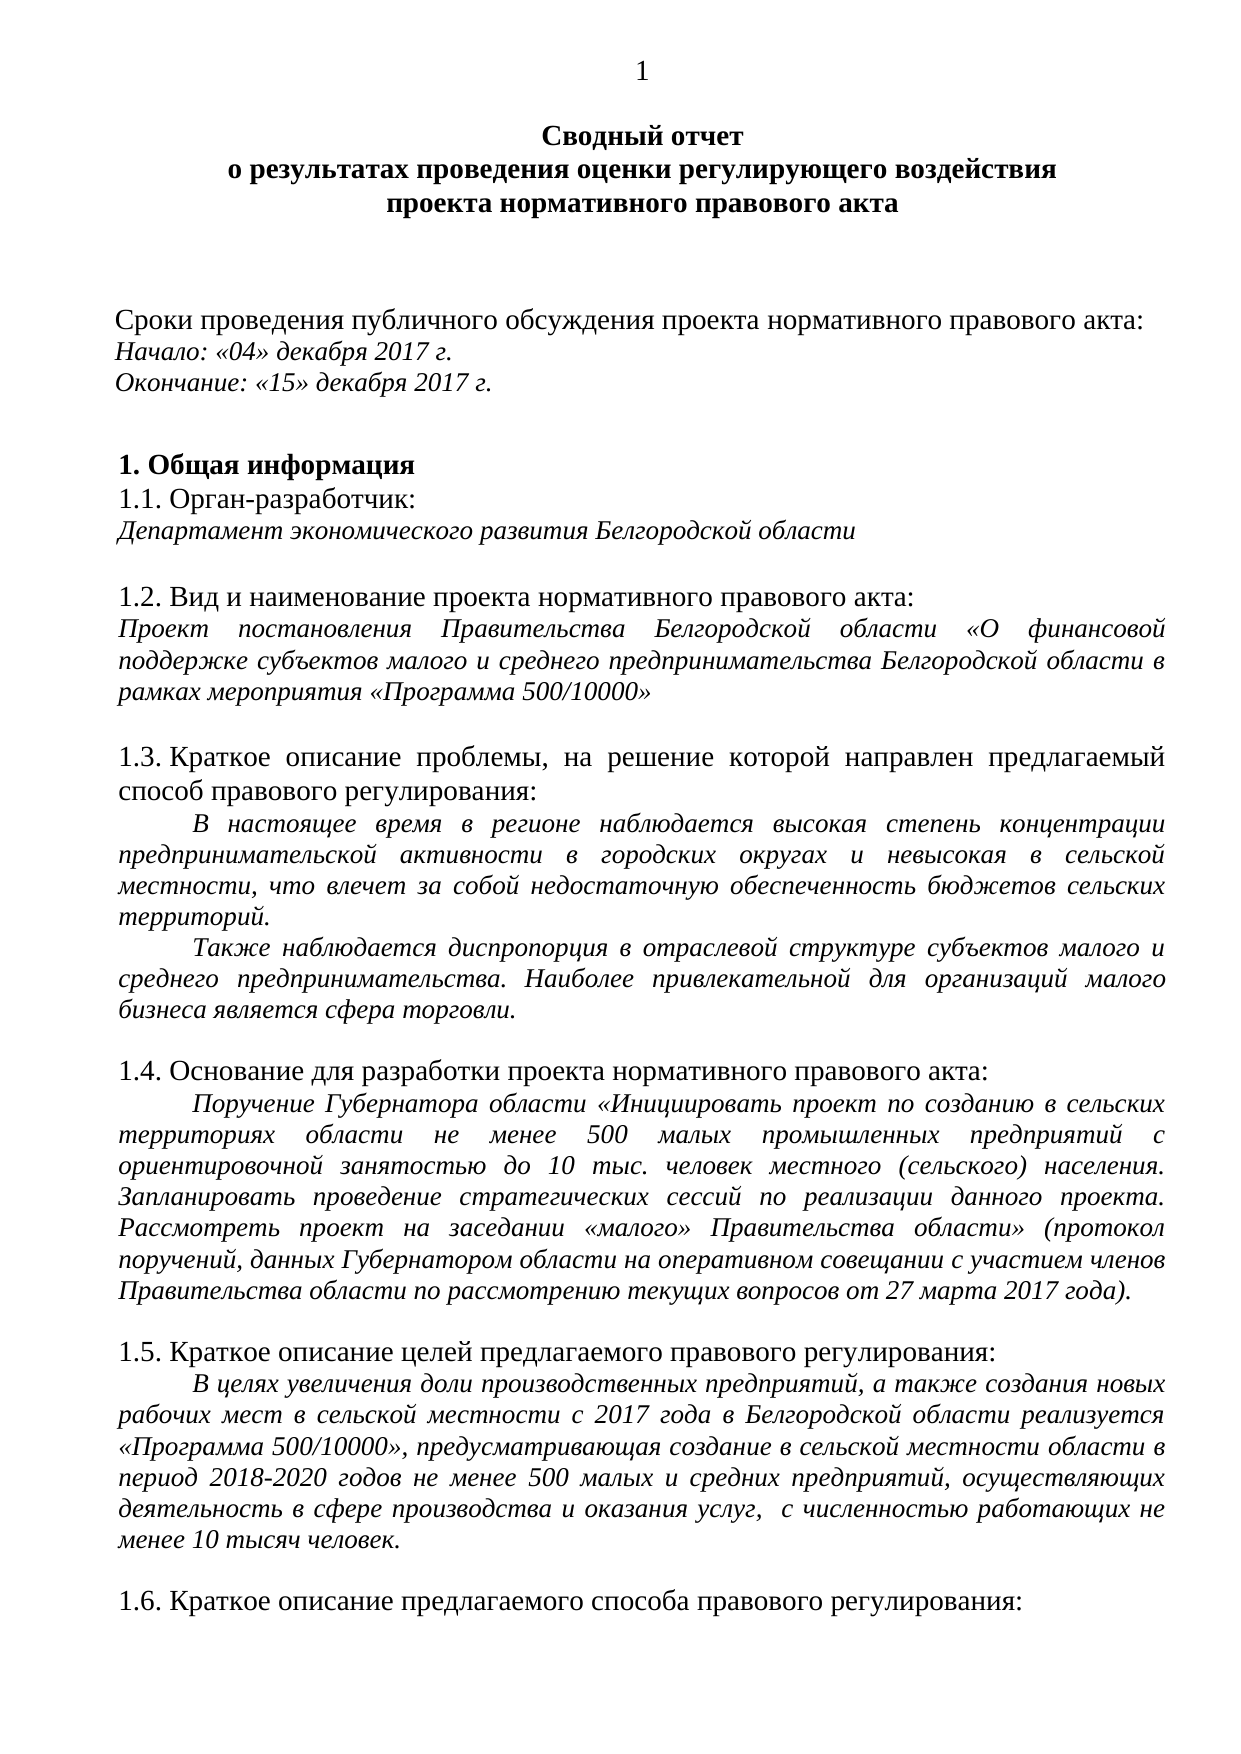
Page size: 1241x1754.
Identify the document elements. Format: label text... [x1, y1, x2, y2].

text В целях увеличения доли производственных предприятий, а также создания новых рабочих мест в сельской местности с 2017 года в Белгородской области реализуется «Программа 500/10000», предусматривающая создание в сельской местности области в период 2018-2020 годов не менее 500 малых и средних предприятий, осуществляющих деятельность в сфере производства и оказания услуг, с численностью работающих не менее 10 тысяч человек. [118, 1367, 1166, 1554]
text 1.5. Краткое описание целей предлагаемого правового регулирования: [118, 1334, 1166, 1367]
text Также наблюдается диспропорция в отраслевой структуре субъектов малого и среднего предпринимательства. Наиболее привлекательной для организаций малого бизнеса является сфера торговли. [118, 931, 1166, 1025]
text 1.3. Краткое описание проблемы, на решение которой направлен предлагаемый способ правового регулирования: [118, 739, 1166, 807]
text Поручение Губернатора области «Инициировать проект по созданию в сельских территориях области не менее 500 малых промышленных предприятий с ориентировочной занятостью до 10 тыс. человек местного (сельского) населения. Запланировать проведение стратегических сессий по реализации данного проекта. Рассмотреть проект на заседании «малого» Правительства области» (протокол поручений, данных Губернатором области на оперативном совещании с участием членов Правительства области по рассмотрению текущих вопросов от 27 марта 2017 года). [118, 1087, 1166, 1305]
text 1.4. Основание для разработки проекта нормативного правового акта: [118, 1053, 1166, 1087]
text 1.2. Вид и наименование проекта нормативного правового акта: [118, 579, 1166, 613]
text 1.1. Орган-разработчик: [118, 481, 1166, 514]
text 1.6. Краткое описание предлагаемого способа правового регулирования: [118, 1583, 1166, 1616]
table_header Сроки проведения публичного обсуждения проекта нормативного правового акта: Начало: «04» декабря 2017 г. Окончание: «15» декабря 2017 г. [103, 286, 1181, 414]
text В настоящее время в регионе наблюдается высокая степень концентрации предпринимательской активности в городских округах и невысокая в сельской местности, что влечет за собой недостаточную обеспеченность бюджетов сельских территорий. [118, 807, 1166, 931]
text Проект постановления Правительства Белгородской области «О финансовой поддержке субъектов малого и среднего предпринимательства Белгородской области в рамках мероприятия «Программа 500/10000» [118, 613, 1166, 706]
text 1. Общая информация [118, 447, 1166, 481]
text Сводный отчет о результатах проведения оценки регулирующего воздействия проекта нормативного правового акта [118, 118, 1166, 219]
text Департамент экономического развития Белгородской области [118, 514, 1166, 546]
